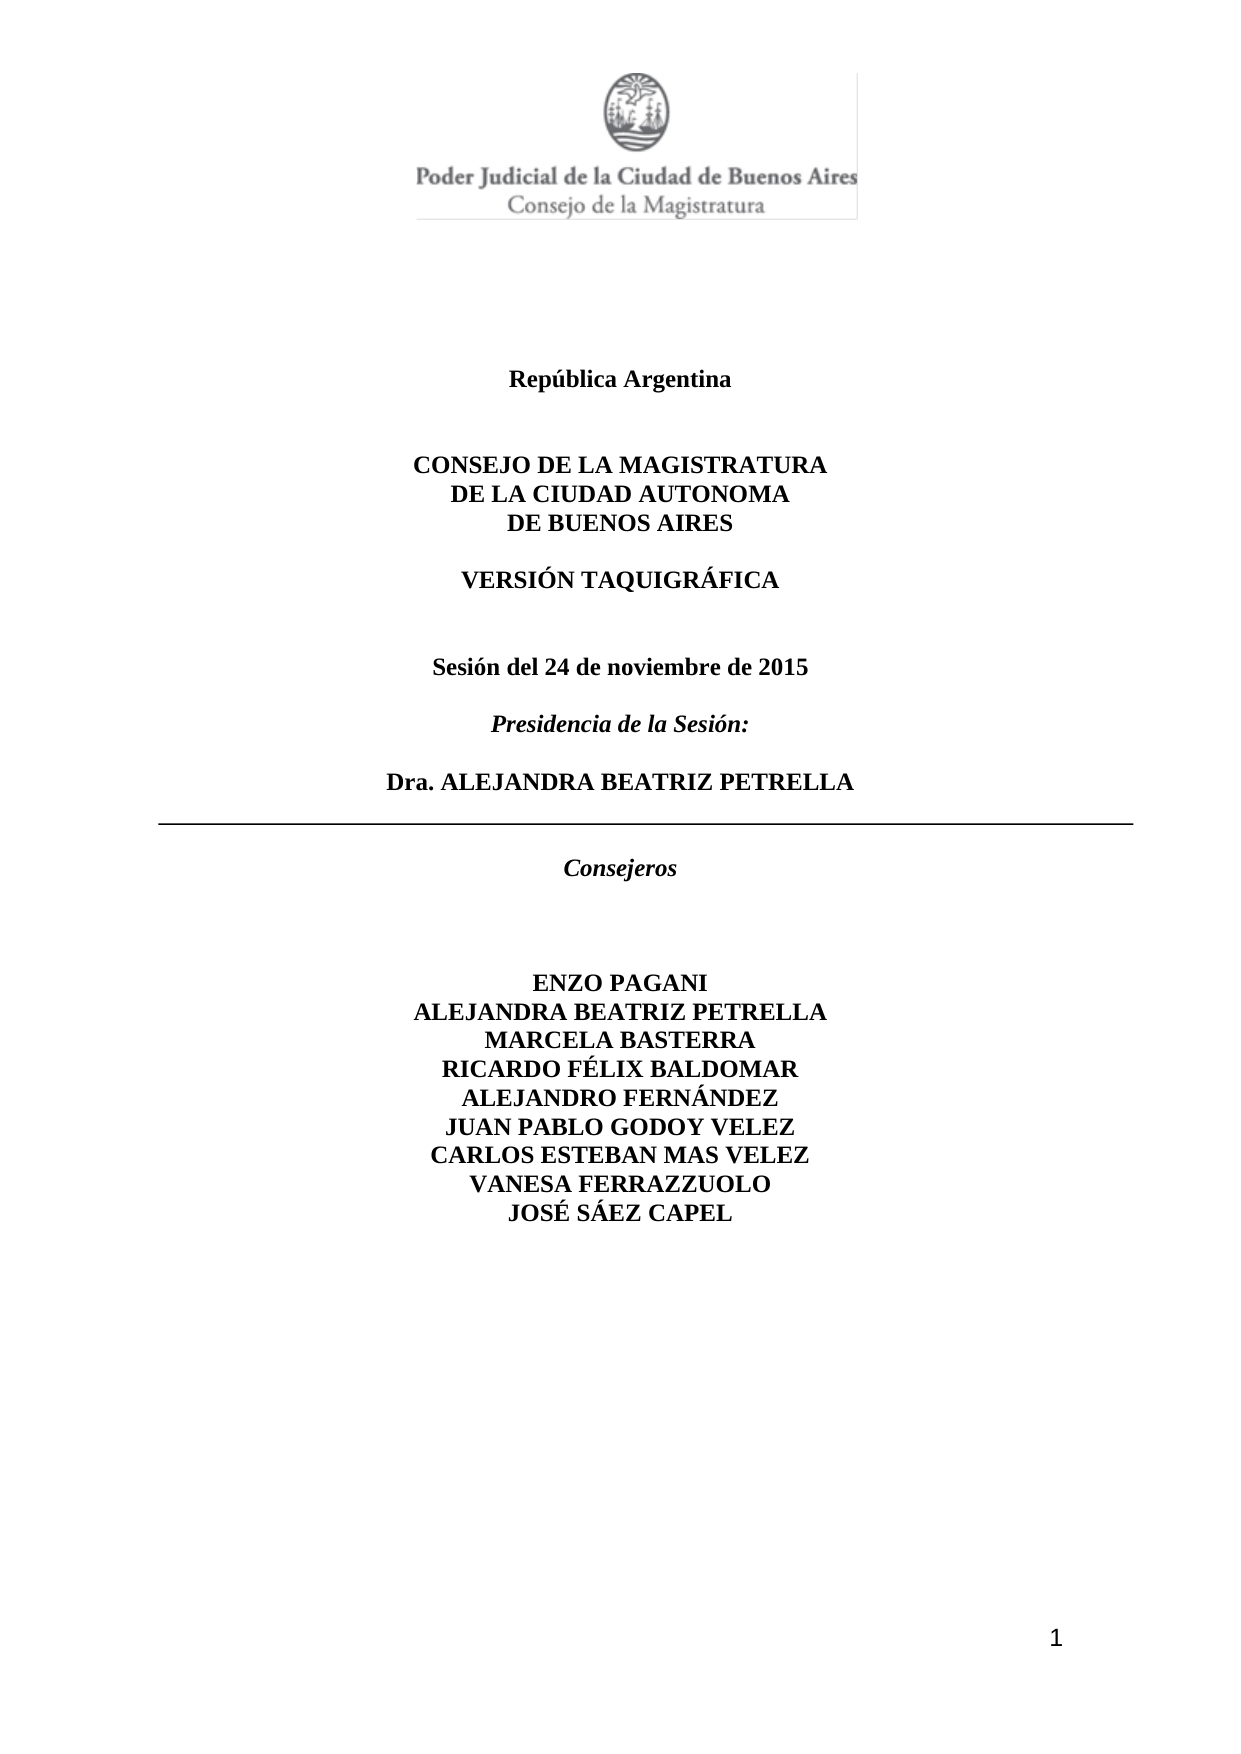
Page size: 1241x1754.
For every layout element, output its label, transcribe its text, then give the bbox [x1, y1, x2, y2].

text Presidencia de la Sesión: [177, 709, 1063, 738]
text Sesión del 24 de noviembre de 2015 [177, 652, 1063, 681]
text ENZO PAGANI [177, 968, 1063, 997]
text Consejeros [177, 853, 1063, 882]
text MARCELA BASTERRA [177, 1026, 1063, 1054]
text VANESA FERRAZZUOLO [177, 1169, 1063, 1198]
text JUAN PABLO GODOY VELEZ [177, 1112, 1063, 1141]
text ALEJANDRA BEATRIZ PETRELLA [177, 997, 1063, 1026]
text CARLOS ESTEBAN MAS VELEZ [177, 1141, 1063, 1169]
text Dra. ALEJANDRA BEATRIZ PETRELLA [177, 767, 1063, 796]
text RICARDO FÉLIX BALDOMAR [177, 1054, 1063, 1083]
text DE LA CIUDAD AUTONOMA [177, 479, 1063, 508]
text CONSEJO DE LA MAGISTRATURA [177, 451, 1063, 479]
text DE BUENOS AIRES [177, 508, 1063, 537]
text República Argentina [177, 364, 1063, 393]
text ALEJANDRO FERNÁNDEZ [177, 1083, 1063, 1112]
text VERSIÓN TAQUIGRÁFICA [177, 566, 1063, 594]
text JOSÉ SÁEZ CAPEL [177, 1198, 1063, 1227]
picture [416, 73, 859, 221]
